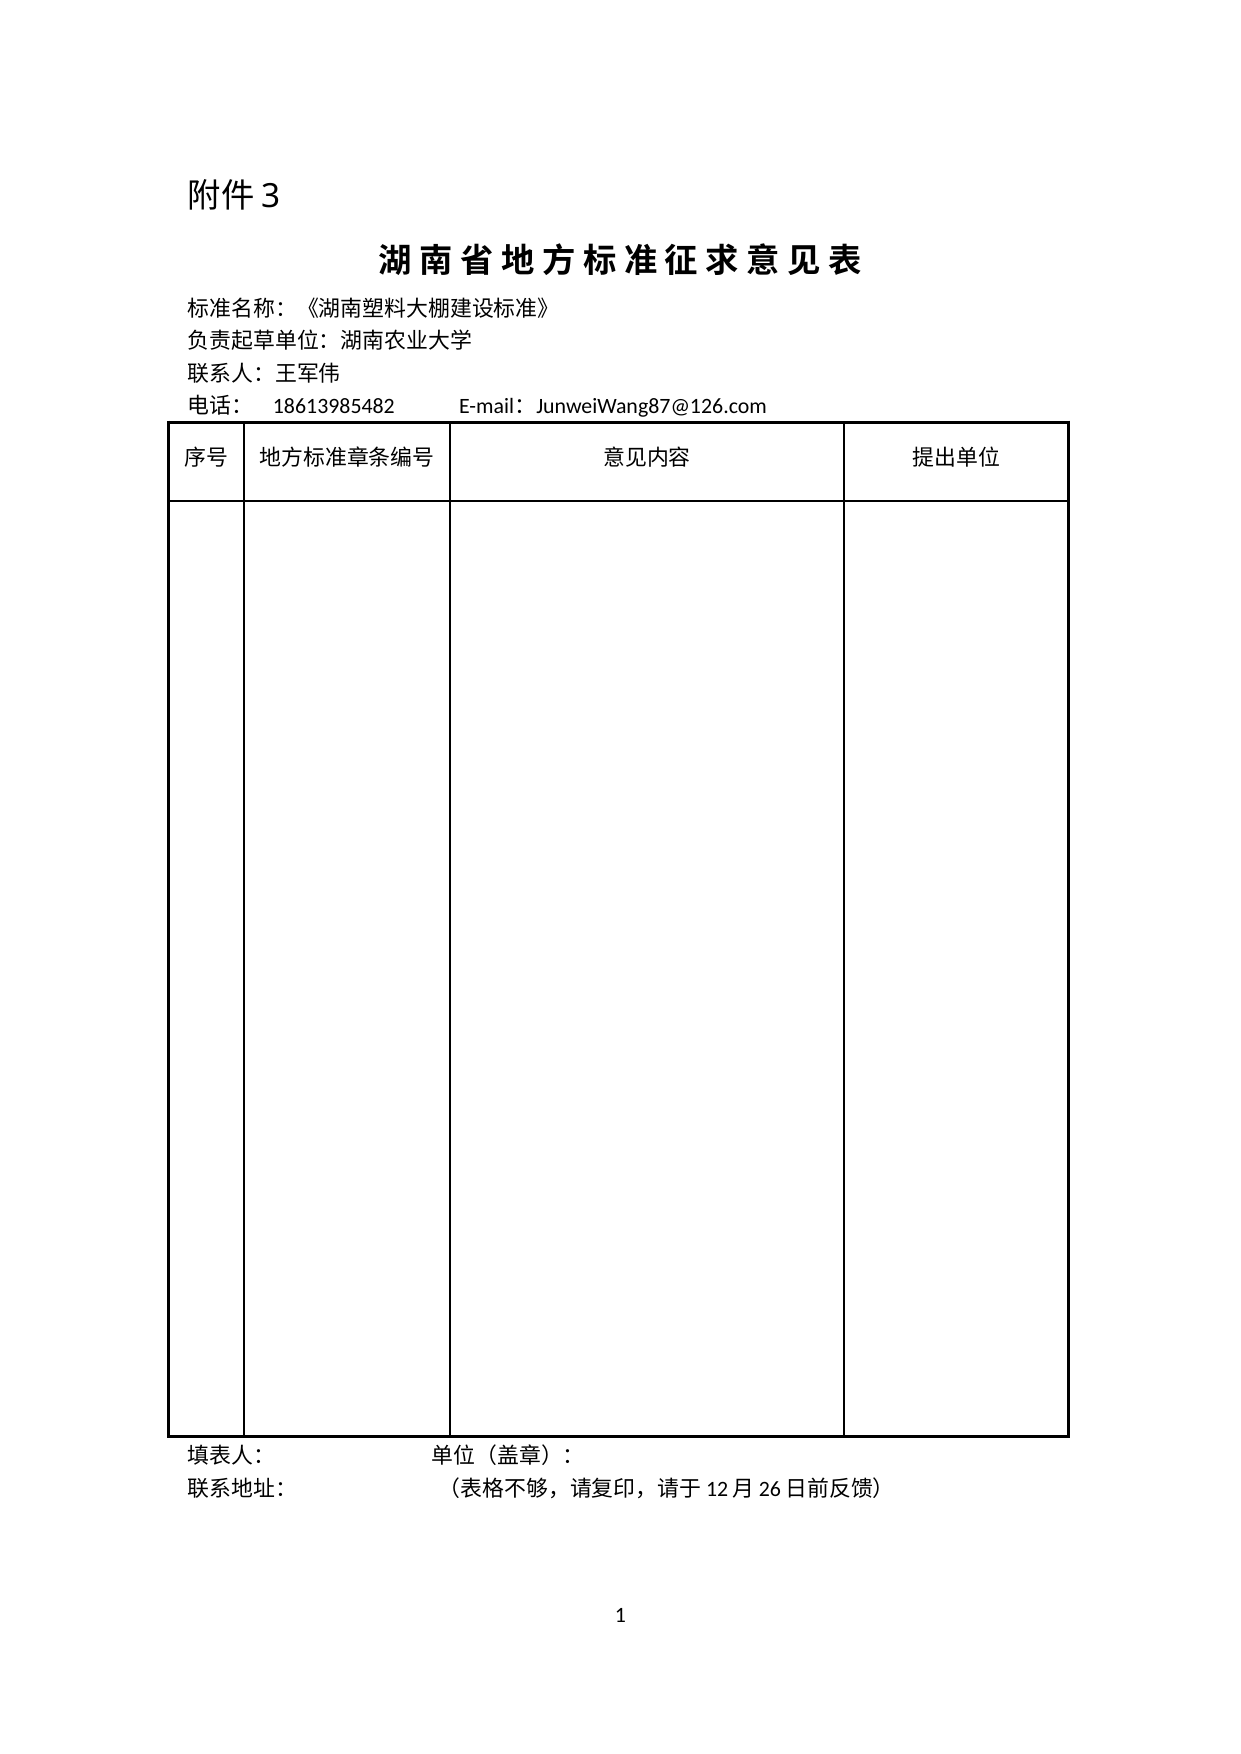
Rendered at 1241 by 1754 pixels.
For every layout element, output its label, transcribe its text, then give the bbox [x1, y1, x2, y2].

text 标准名称：《湖南塑料大棚建设标准》 [187, 291, 1053, 323]
text 负责起草单位：湖南农业大学 [187, 323, 1053, 356]
text 附件3 [187, 161, 1053, 226]
text 联系地址： （表格不够，请复印，请于12月26日前反馈） [187, 1470, 1053, 1503]
table_cell [451, 502, 843, 1434]
text 填表人： 单位（盖章）： [187, 1438, 1053, 1470]
text 联系人：王军伟 [187, 356, 1053, 388]
table_header 意见内容 [451, 424, 843, 500]
table_header 地方标准章条编号 [245, 424, 449, 500]
table_header 序号 [170, 424, 243, 500]
table_cell [170, 502, 243, 1434]
table_header 提出单位 [845, 424, 1067, 500]
table_cell [845, 502, 1067, 1434]
text 电话： 18613985482 E-mail：JunweiWang87@126.com [187, 388, 1053, 421]
text 湖 南 省 地 方 标 准 征 求 意 见 表 [187, 226, 1053, 291]
table_cell [245, 502, 449, 1434]
